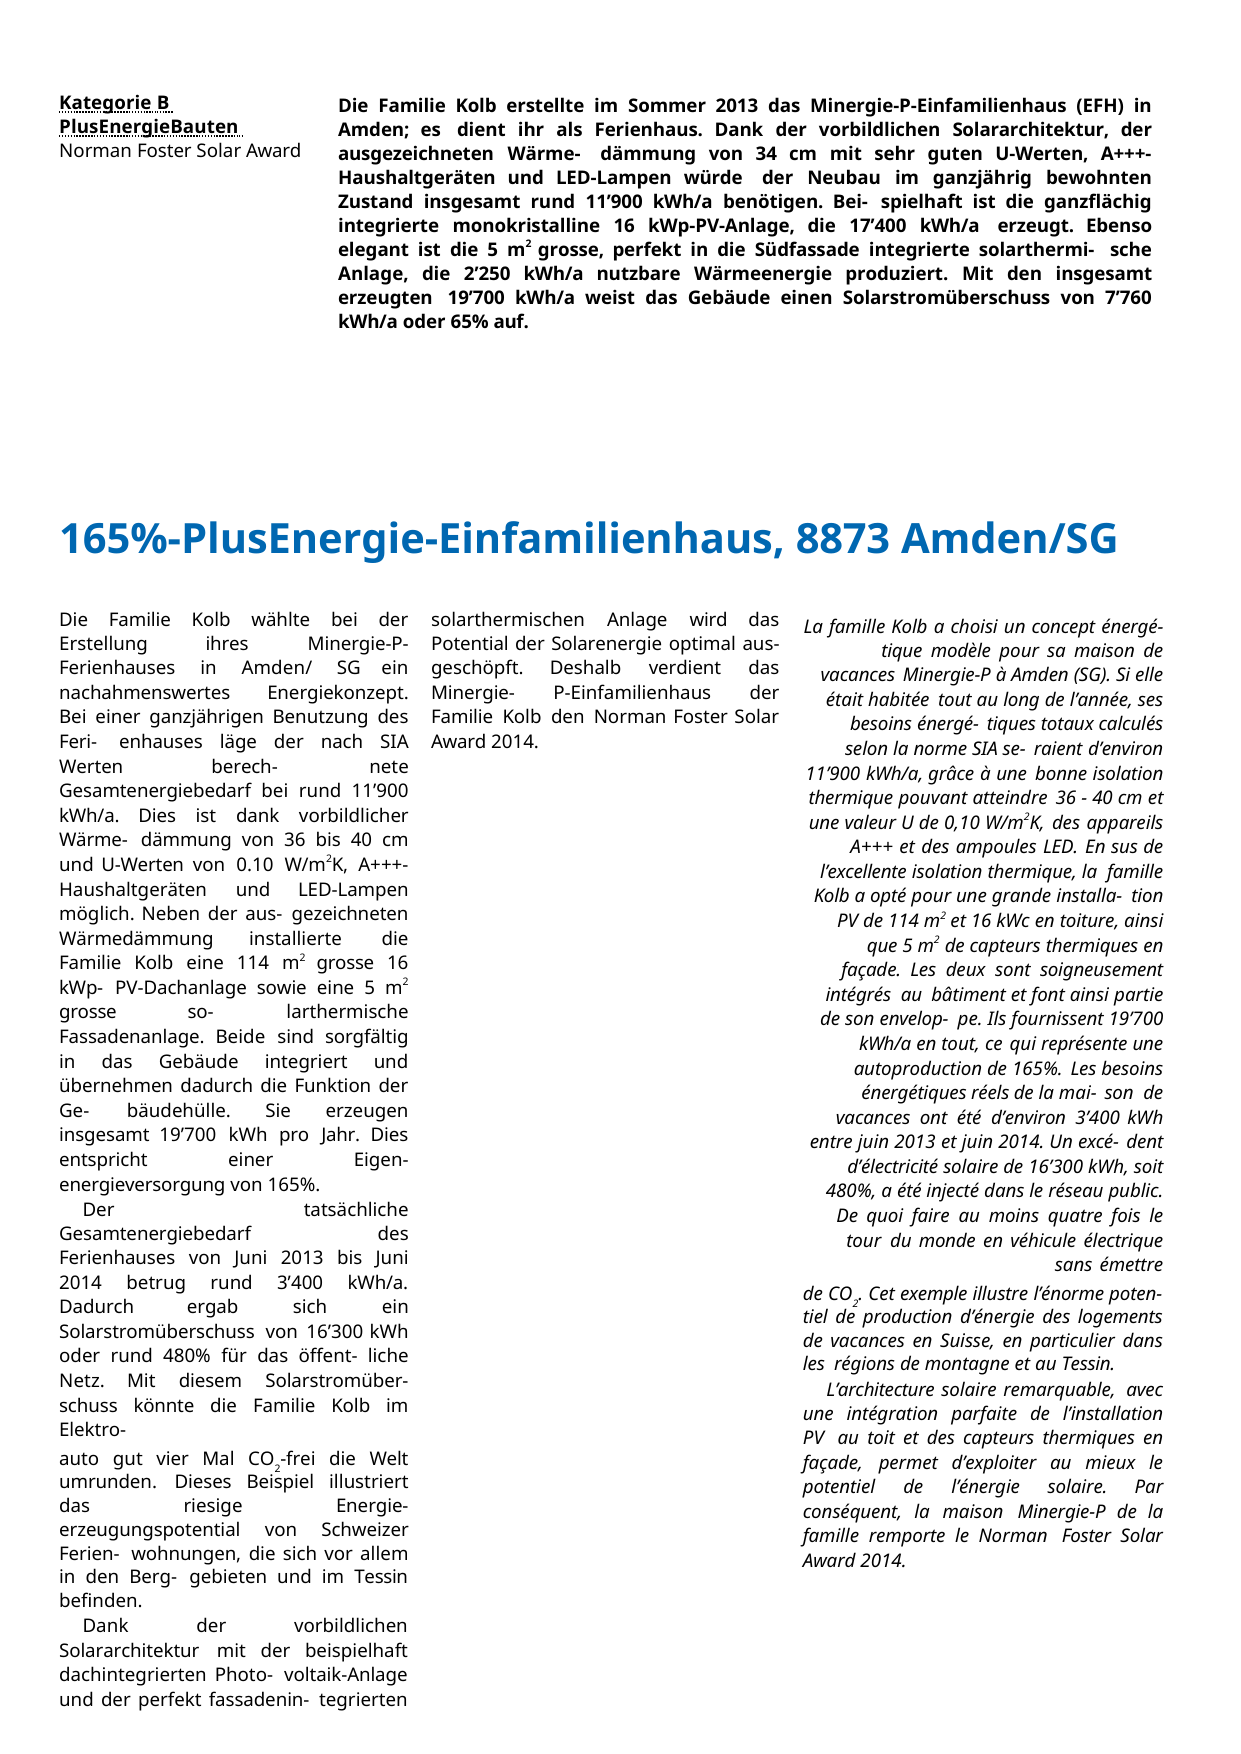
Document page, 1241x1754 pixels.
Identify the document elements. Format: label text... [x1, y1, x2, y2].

text de CO2. Cet exemple illustre l’énorme poten- tiel de production d’énergie des logements de vacances en Suisse, en particulier dans les régions de montagne et au Tessin. [803, 1278, 1163, 1376]
text auto gut vier Mal CO2-frei die Welt umrunden. Dieses Beispiel illustriert das riesige Energie- erzeugungspotential von Schweizer Ferien- wohnungen, die sich vor allem in den Berg- gebieten und im Tessin befinden. [59, 1443, 408, 1613]
text Die Familie Kolb wählte bei der Erstellung ihres Minergie-P-Ferienhauses in Amden/ SG ein nachahmenswertes Energiekonzept. Bei einer ganzjährigen Benutzung des Feri- enhauses läge der nach SIA Werten berech- nete Gesamtenergiebedarf bei rund 11’900 kWh/a. Dies ist dank vorbildlicher Wärme- dämmung von 36 bis 40 cm und U-Werten von 0.10 W/m2K, A+++-Haushaltgeräten und LED-Lampen möglich. Neben der aus- gezeichneten Wärmedämmung installierte die Familie Kolb eine 114 m2 grosse 16 kWp- PV-Dachanlage sowie eine 5 m2 grosse so- larthermische Fassadenanlage. Beide sind sorgfältig in das Gebäude integriert und übernehmen dadurch die Funktion der Ge- bäudehülle. Sie erzeugen insgesamt 19’700 kWh pro Jahr. Dies entspricht einer Eigen- energieversorgung von 165%. [59, 606, 408, 1196]
text 165%-PlusEnergie-Einfamilienhaus, 8873 Amden/SG [59, 509, 1163, 566]
text Kategorie B PlusEnergieBauten Norman Foster Solar Award [59, 90, 313, 162]
text Die Familie Kolb erstellte im Sommer 2013 das Minergie-P-Einfamilienhaus (EFH) in Amden; es dient ihr als Ferienhaus. Dank der vorbildlichen Solararchitektur, der ausgezeichneten Wärme- dämmung von 34 cm mit sehr guten U-Werten, A+++-Haushaltgeräten und LED-Lampen würde der Neubau im ganzjährig bewohnten Zustand insgesamt rund 11’900 kWh/a benötigen. Bei- spielhaft ist die ganzflächig integrierte monokristalline 16 kWp-PV-Anlage, die 17’400 kWh/a erzeugt. Ebenso elegant ist die 5 m2 grosse, perfekt in die Südfassade integrierte solarthermi- sche Anlage, die 2’250 kWh/a nutzbare Wärmeenergie produziert. Mit den insgesamt erzeugten 19’700 kWh/a weist das Gebäude einen Solarstromüberschuss von 7’760 kWh/a oder 65% auf. [338, 93, 1152, 333]
text Dank der vorbildlichen Solararchitektur mit der beispielhaft dachintegrierten Photo- voltaik-Anlage und der perfekt fassadenin- tegrierten solarthermischen Anlage wird das Potential der Solarenergie optimal aus- geschöpft. Deshalb verdient das Minergie- P-Einfamilienhaus der Familie Kolb den Norman Foster Solar Award 2014. [59, 1613, 408, 1712]
text L’architecture solaire remarquable, avec une intégration parfaite de l’installation PV au toit et des capteurs thermiques en façade, permet d’exploiter au mieux le potentiel de l’énergie solaire. Par conséquent, la maison Minergie-P de la famille remporte le Norman Foster Solar Award 2014. [803, 1376, 1163, 1573]
text Dank der vorbildlichen Solararchitektur mit der beispielhaft dachintegrierten Photo- voltaik-Anlage und der perfekt fassadenin- tegrierten solarthermischen Anlage wird das Potential der Solarenergie optimal aus- geschöpft. Deshalb verdient das Minergie- P-Einfamilienhaus der Familie Kolb den Norman Foster Solar Award 2014. [431, 606, 779, 754]
text La famille Kolb a choisi un concept énergé- tique modèle pour sa maison de vacances Minergie-P à Amden (SG). Si elle était habitée tout au long de l’année, ses besoins énergé- tiques totaux calculés selon la norme SIA se- raient d’environ 11’900 kWh/a, grâce à une bonne isolation thermique pouvant atteindre 36 - 40 cm et une valeur U de 0,10 W/m2K, des appareils A+++ et des ampoules LED. En sus de l’excellente isolation thermique, la famille Kolb a opté pour une grande installa- tion PV de 114 m2 et 16 kWc en toiture, ainsi que 5 m2 de capteurs thermiques en façade. Les deux sont soigneusement intégrés au bâtiment et font ainsi partie de son envelop- pe. Ils fournissent 19’700 kWh/a en tout, ce qui représente une autoproduction de 165%. Les besoins énergétiques réels de la mai- son de vacances ont été d’environ 3’400 kWh entre juin 2013 et juin 2014. Un excé- dent d’électricité solaire de 16’300 kWh, soit 480%, a été injecté dans le réseau public. De quoi faire au moins quatre fois le tour du monde en véhicule électrique sans émettre [803, 613, 1163, 1277]
text Der tatsächliche Gesamtenergiebedarf des Ferienhauses von Juni 2013 bis Juni 2014 betrug rund 3’400 kWh/a. Dadurch ergab sich ein Solarstromüberschuss von 16’300 kWh oder rund 480% für das öffent- liche Netz. Mit diesem Solarstromüber- schuss könnte die Familie Kolb im Elektro- [59, 1196, 408, 1442]
